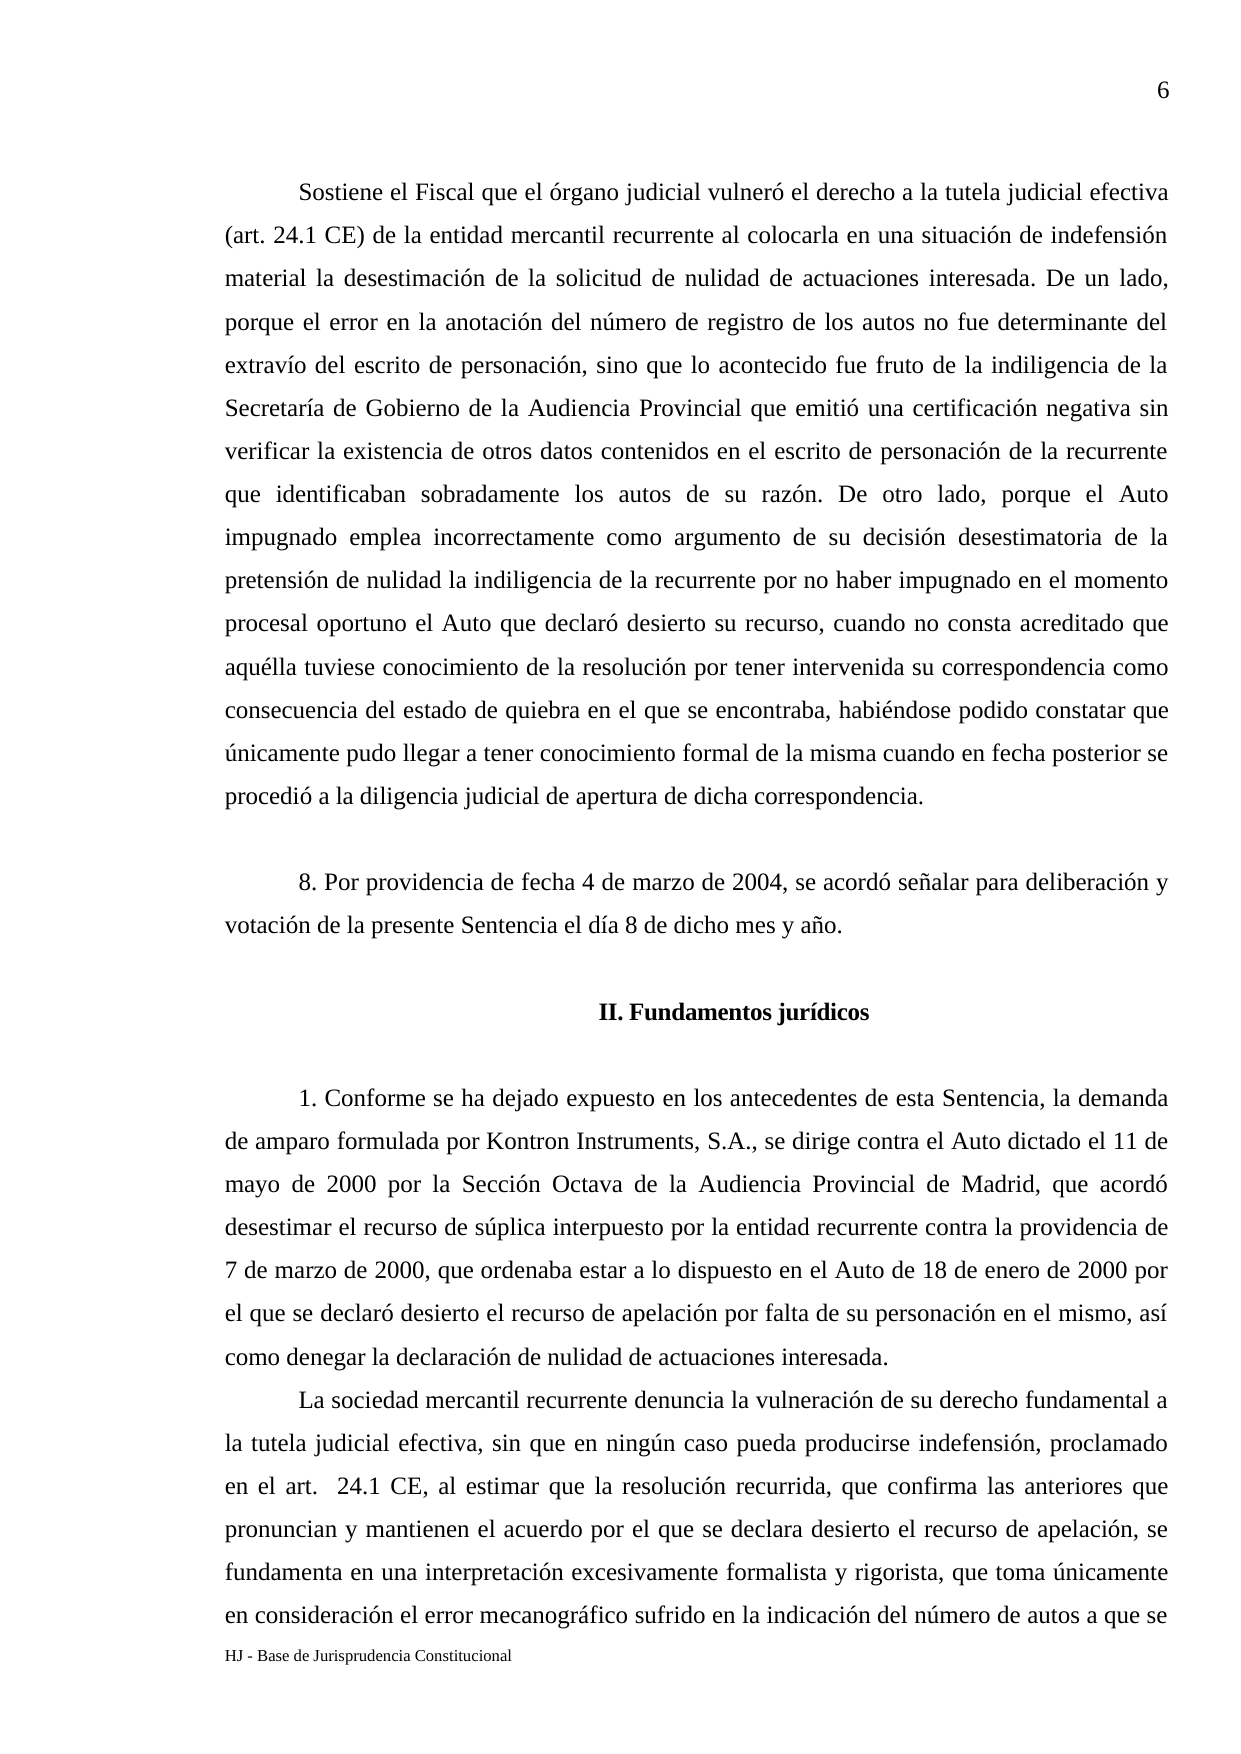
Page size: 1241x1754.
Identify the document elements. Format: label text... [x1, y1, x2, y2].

text Sostiene el Fiscal que el órgano judicial vulneró el derecho a la tutela judicial efectiva (art. 24.1 CE) de la entidad mercantil recurrente al colocarla en una situación de indefensión material la desestimación de la solicitud de nulidad de actuaciones interesada. De un lado, porque el error en la anotación del número de registro de los autos no fue determinante del extravío del escrito de personación, sino que lo acontecido fue fruto de la indiligencia de la Secretaría de Gobierno de la Audiencia Provincial que emitió una certificación negativa sin verificar la existencia de otros datos contenidos en el escrito de personación de la recurrente que identificaban sobradamente los autos de su razón. De otro lado, porque el Auto impugnado emplea incorrectamente como argumento de su decisión desestimatoria de la pretensión de nulidad la indiligencia de la recurrente por no haber impugnado en el momento procesal oportuno el Auto que declaró desierto su recurso, cuando no consta acreditado que aquélla tuviese conocimiento de la resolución por tener intervenida su correspondencia como consecuencia del estado de quiebra en el que se encontraba, habiéndose podido constatar que únicamente pudo llegar a tener conocimiento formal de la misma cuando en fecha posterior se procedió a la diligencia judicial de apertura de dicha correspondencia. [224, 177, 1169, 810]
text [224, 1385, 1169, 1629]
text 1. Conforme se ha dejado expuesto en los antecedentes de esta Sentencia, la demanda de amparo formulada por Kontron Instruments, S.A., se dirige contra el Auto dictado el 11 de mayo de 2000 por la Sección Octava de la Audiencia Provincial de Madrid, que acordó desestimar el recurso de súplica interpuesto por la entidad recurrente contra la providencia de 7 de marzo de 2000, que ordenaba estar a lo dispuesto en el Auto de 18 de enero de 2000 por el que se declaró desierto el recurso de apelación por falta de su personación en el mismo, así como denegar la declaración de nulidad de actuaciones interesada. [224, 1083, 1169, 1370]
text 8. Por providencia de fecha 4 de marzo de 2004, se acordó señalar para deliberación y votación de la presente Sentencia el día 8 de dicho mes y año. [224, 867, 1169, 939]
subtitle II. Fundamentos jurídicos [224, 997, 1169, 1025]
